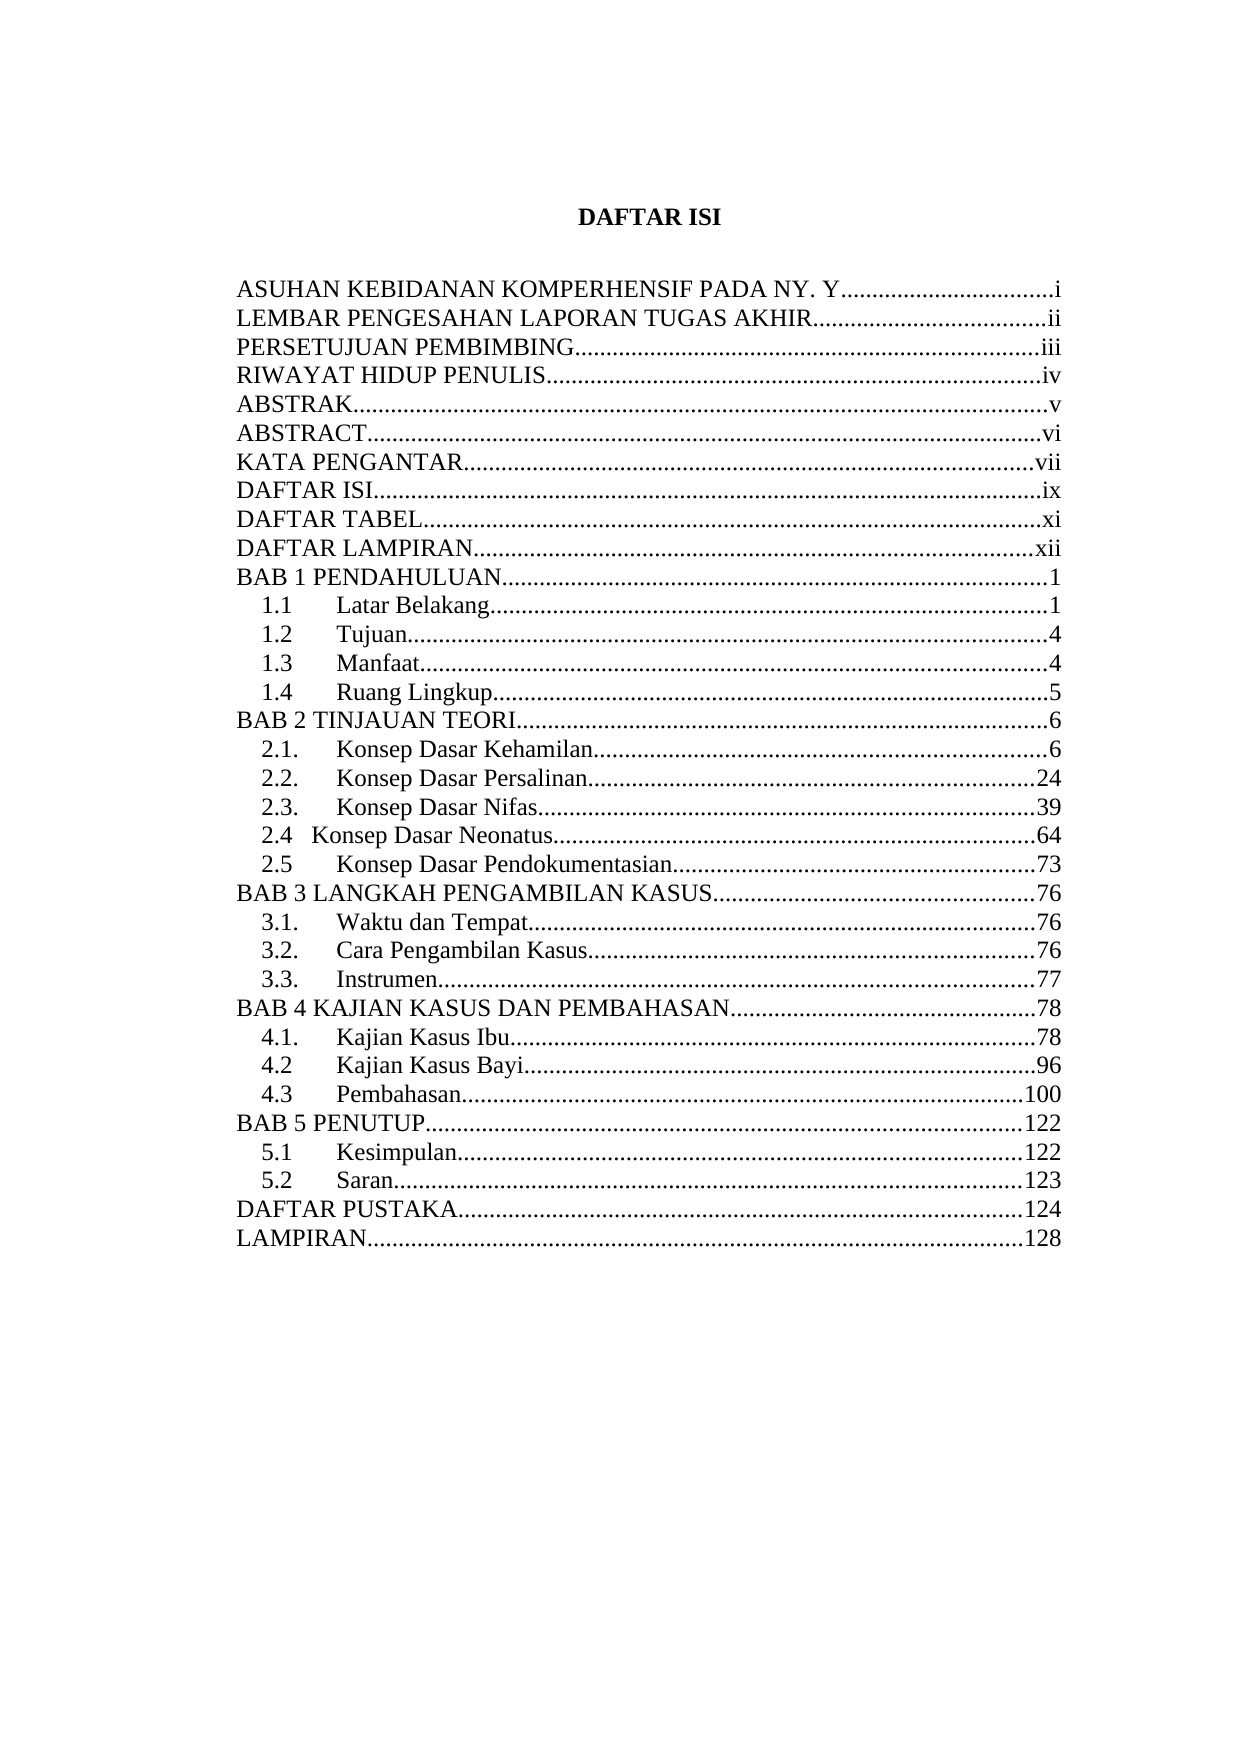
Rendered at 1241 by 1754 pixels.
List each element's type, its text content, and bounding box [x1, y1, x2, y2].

subtitle DAFTAR ISI [236, 202, 1063, 231]
